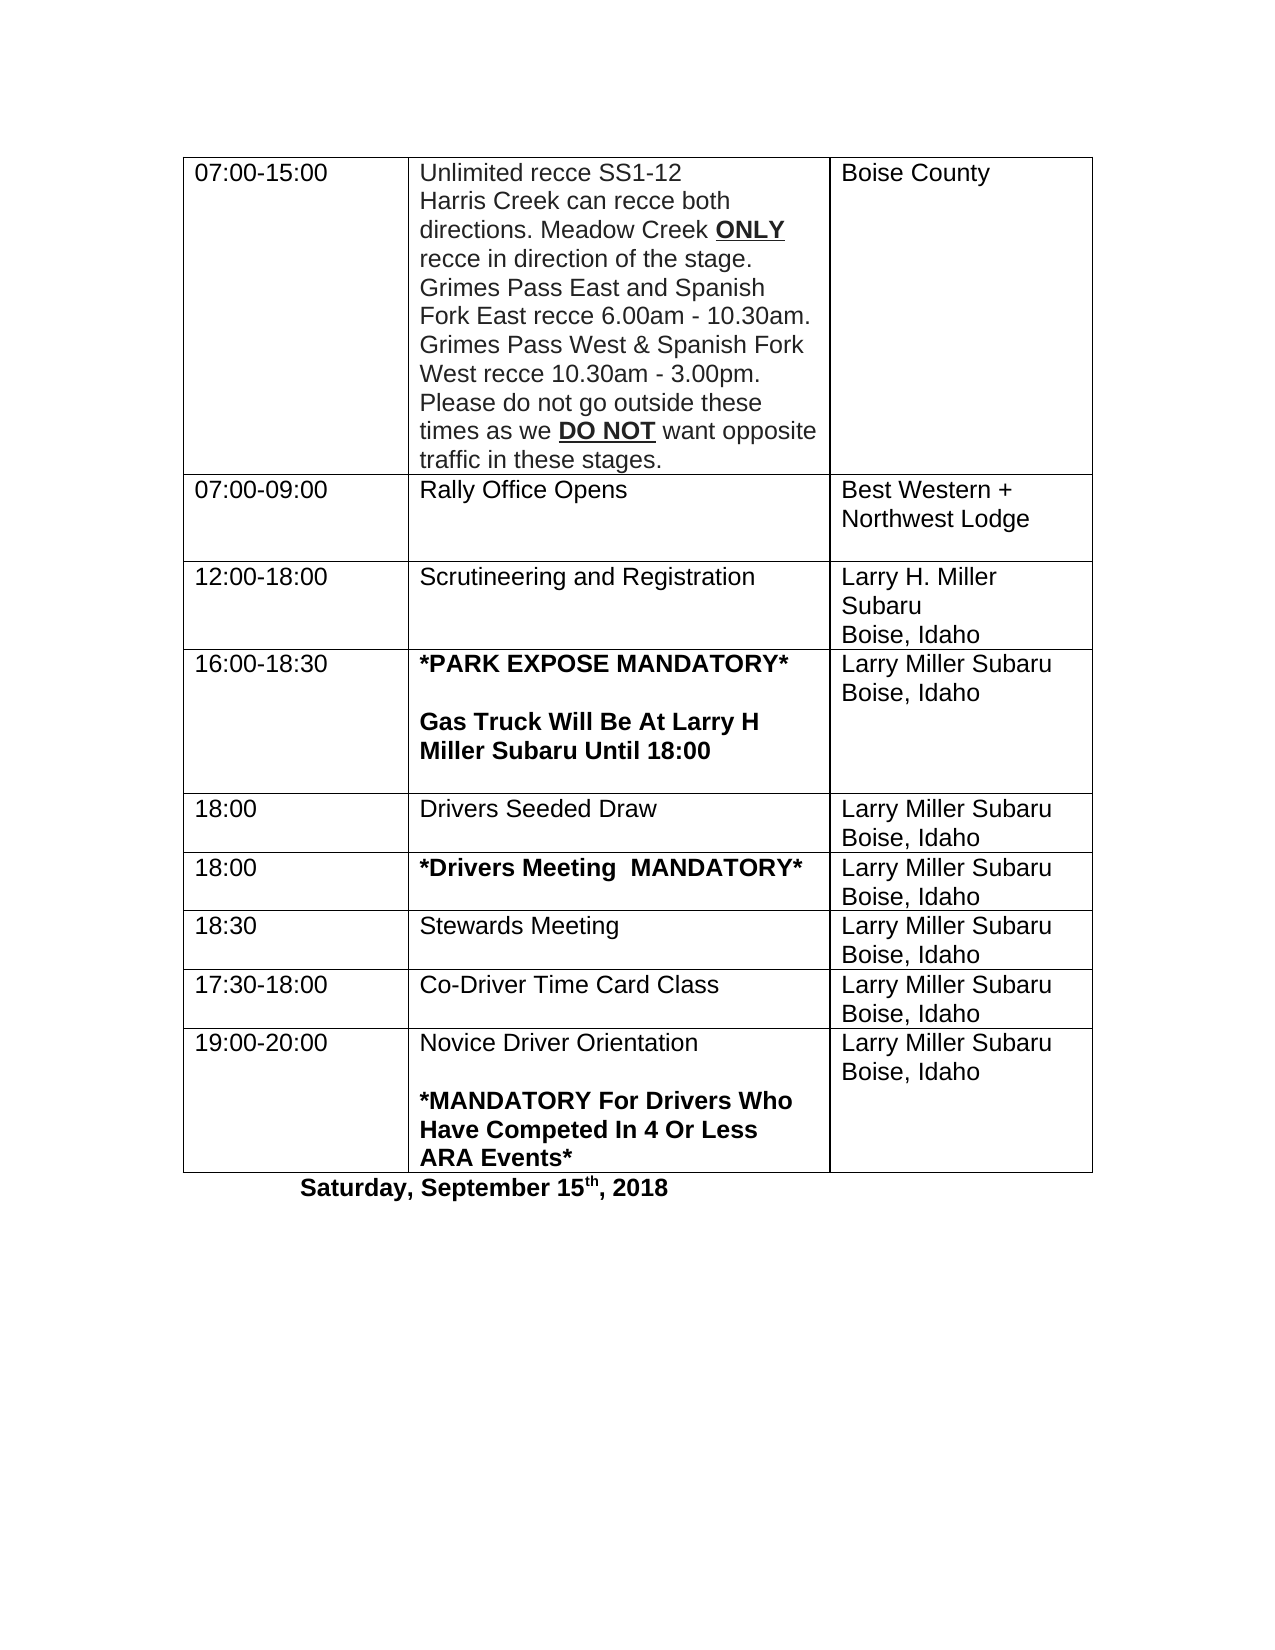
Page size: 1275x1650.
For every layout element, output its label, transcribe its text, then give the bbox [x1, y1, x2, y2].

table_cell *PARK EXPOSE MANDATORY* Gas Truck Will Be At Larry H Miller Subaru Until 18:00 [409, 650, 829, 793]
table_cell 17:30-18:00 [184, 970, 408, 1027]
table_cell Larry Miller Subaru Boise, Idaho [831, 794, 1092, 852]
table_cell 18:00 [184, 794, 408, 852]
table_cell Larry Miller Subaru Boise, Idaho [831, 650, 1092, 793]
table_cell Novice Driver Orientation *MANDATORY For Drivers Who Have Competed In 4 Or Less ARA Events* [409, 1029, 829, 1172]
table_cell Larry Miller Subaru Boise, Idaho [831, 853, 1092, 910]
table_cell 18:00 [184, 853, 408, 910]
table_cell Best Western + Northwest Lodge [831, 475, 1092, 561]
table_header 07:00-15:00 [184, 158, 408, 474]
table_header Unlimited recce SS1-12 Harris Creek can recce both directions. Meadow Creek ONLY recce in direction of the stage. Grimes Pass East and Spanish Fork East recce 6.00am - 10.30am. Grimes Pass West & Spanish Fork West recce 10.30am - 3.00pm. Please do not go outside these times as we DO NOT want opposite traffic in these stages. [409, 158, 829, 474]
table_cell Drivers Seeded Draw [409, 794, 829, 852]
table_cell Larry Miller Subaru Boise, Idaho [831, 911, 1092, 969]
table_cell 12:00-18:00 [184, 562, 408, 648]
table_cell Stewards Meeting [409, 911, 829, 969]
table_cell Rally Office Opens [409, 475, 829, 561]
table_cell Larry Miller Subaru Boise, Idaho [831, 1029, 1092, 1172]
table_cell 16:00-18:30 [184, 650, 408, 793]
table_cell 18:30 [184, 911, 408, 969]
table_header Boise County [831, 158, 1092, 474]
table_cell 07:00-09:00 [184, 475, 408, 561]
table_cell Scrutineering and Registration [409, 562, 829, 648]
table_cell Larry Miller Subaru Boise, Idaho [831, 970, 1092, 1027]
table_cell Co-Driver Time Card Class [409, 970, 829, 1027]
text Saturday, September 15th, 2018 [225, 437, 1125, 1202]
table_cell *Drivers Meeting MANDATORY* [409, 853, 829, 910]
table_cell 19:00-20:00 [184, 1029, 408, 1172]
table_cell Larry H. Miller Subaru Boise, Idaho [831, 562, 1092, 648]
